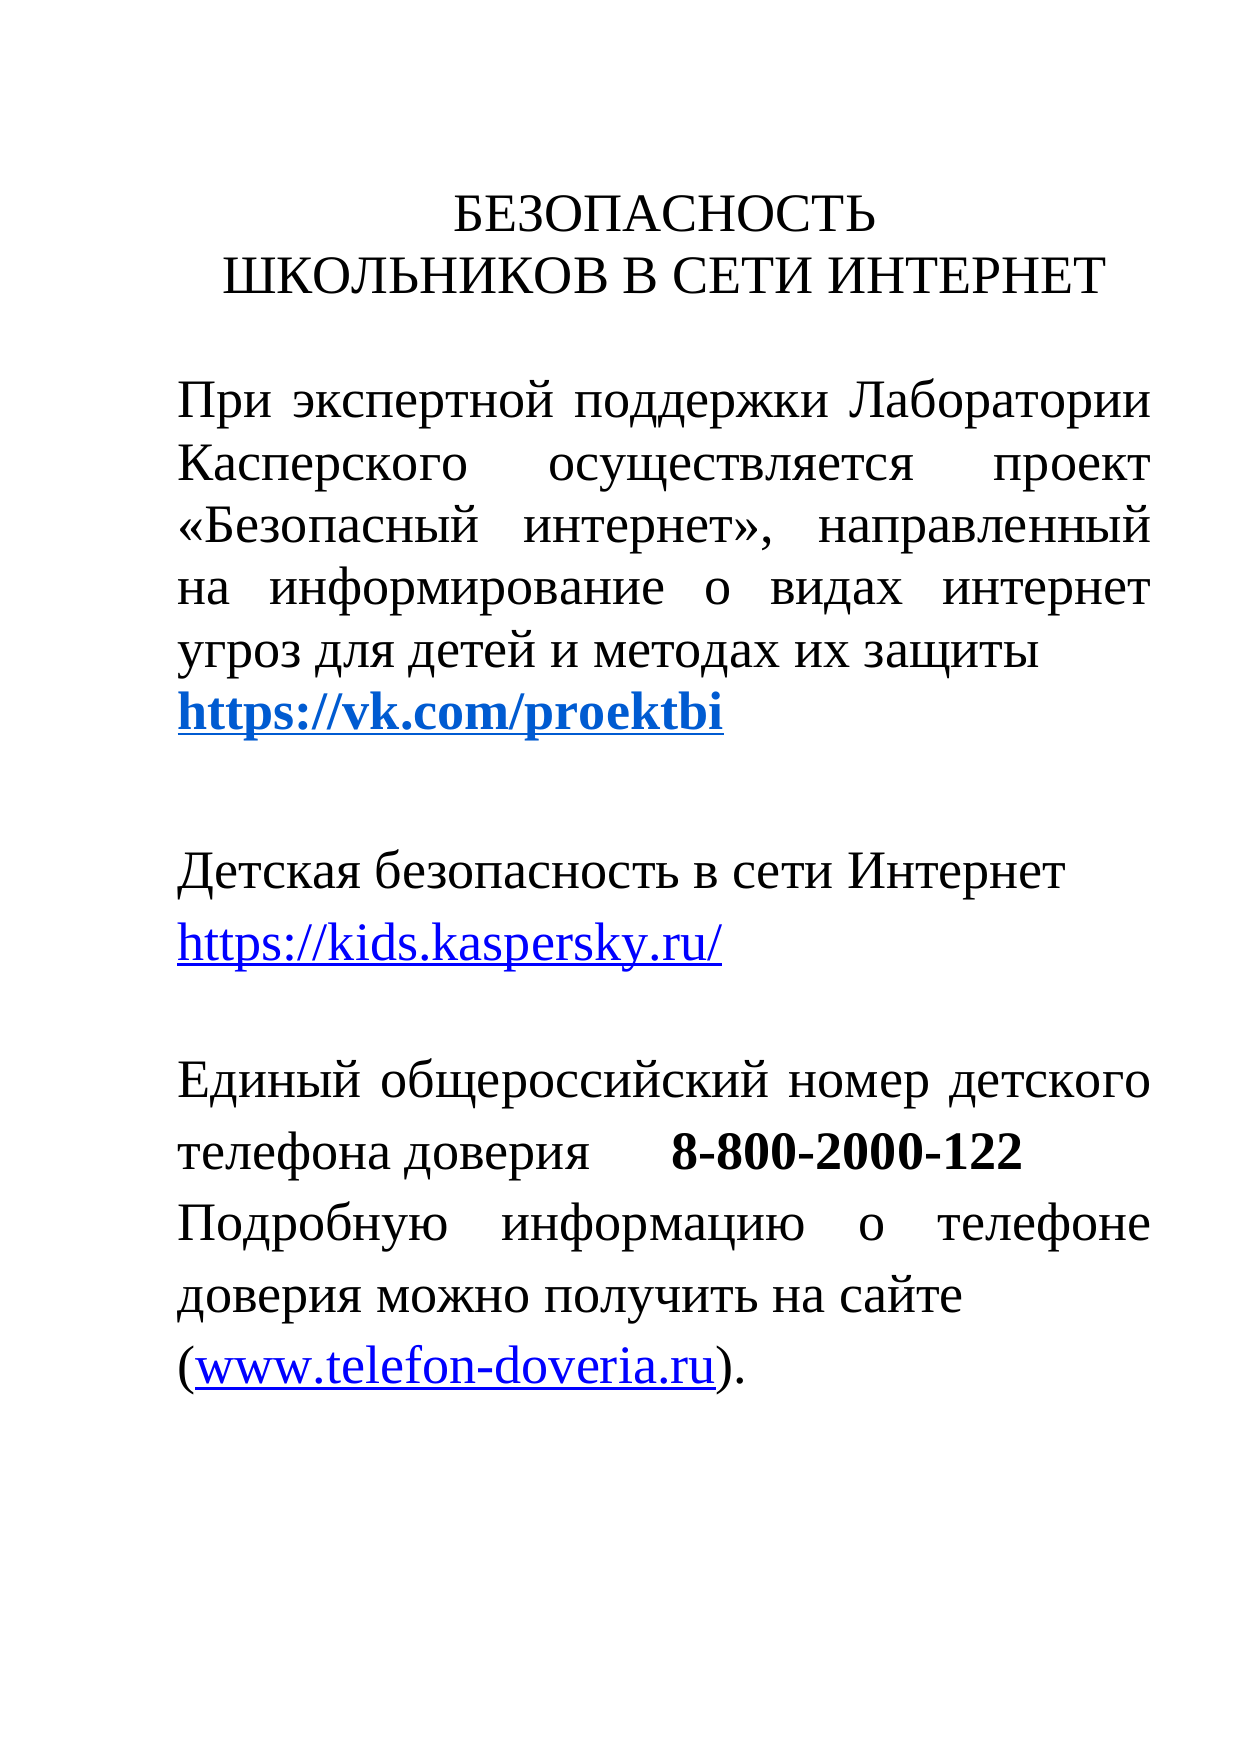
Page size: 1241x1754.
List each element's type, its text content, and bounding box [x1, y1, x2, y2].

text БЕЗОПАСНОСТЬ ШКОЛЬНИКОВ В СЕТИ ИНТЕРНЕТ [177, 180, 1152, 305]
text https://vk.com/proektbi [177, 679, 1152, 741]
text (www.telefon-doveria.ru). [177, 1333, 1152, 1396]
text Единый общероссийский номер детского телефона доверия 8-800-2000-122 [177, 1047, 1152, 1181]
text Подробную информацию о телефоне доверия можно получить на сайте [177, 1190, 1152, 1324]
text Детская безопасность в сети Интернет [177, 838, 1152, 900]
text При экспертной поддержки Лаборатории Касперского осуществляется проект «Безопасный интернет», направленный на информирование о видах интернет угроз для детей и методах их защиты [177, 367, 1152, 679]
text https://kids.kaspersky.ru/ [177, 909, 1152, 972]
